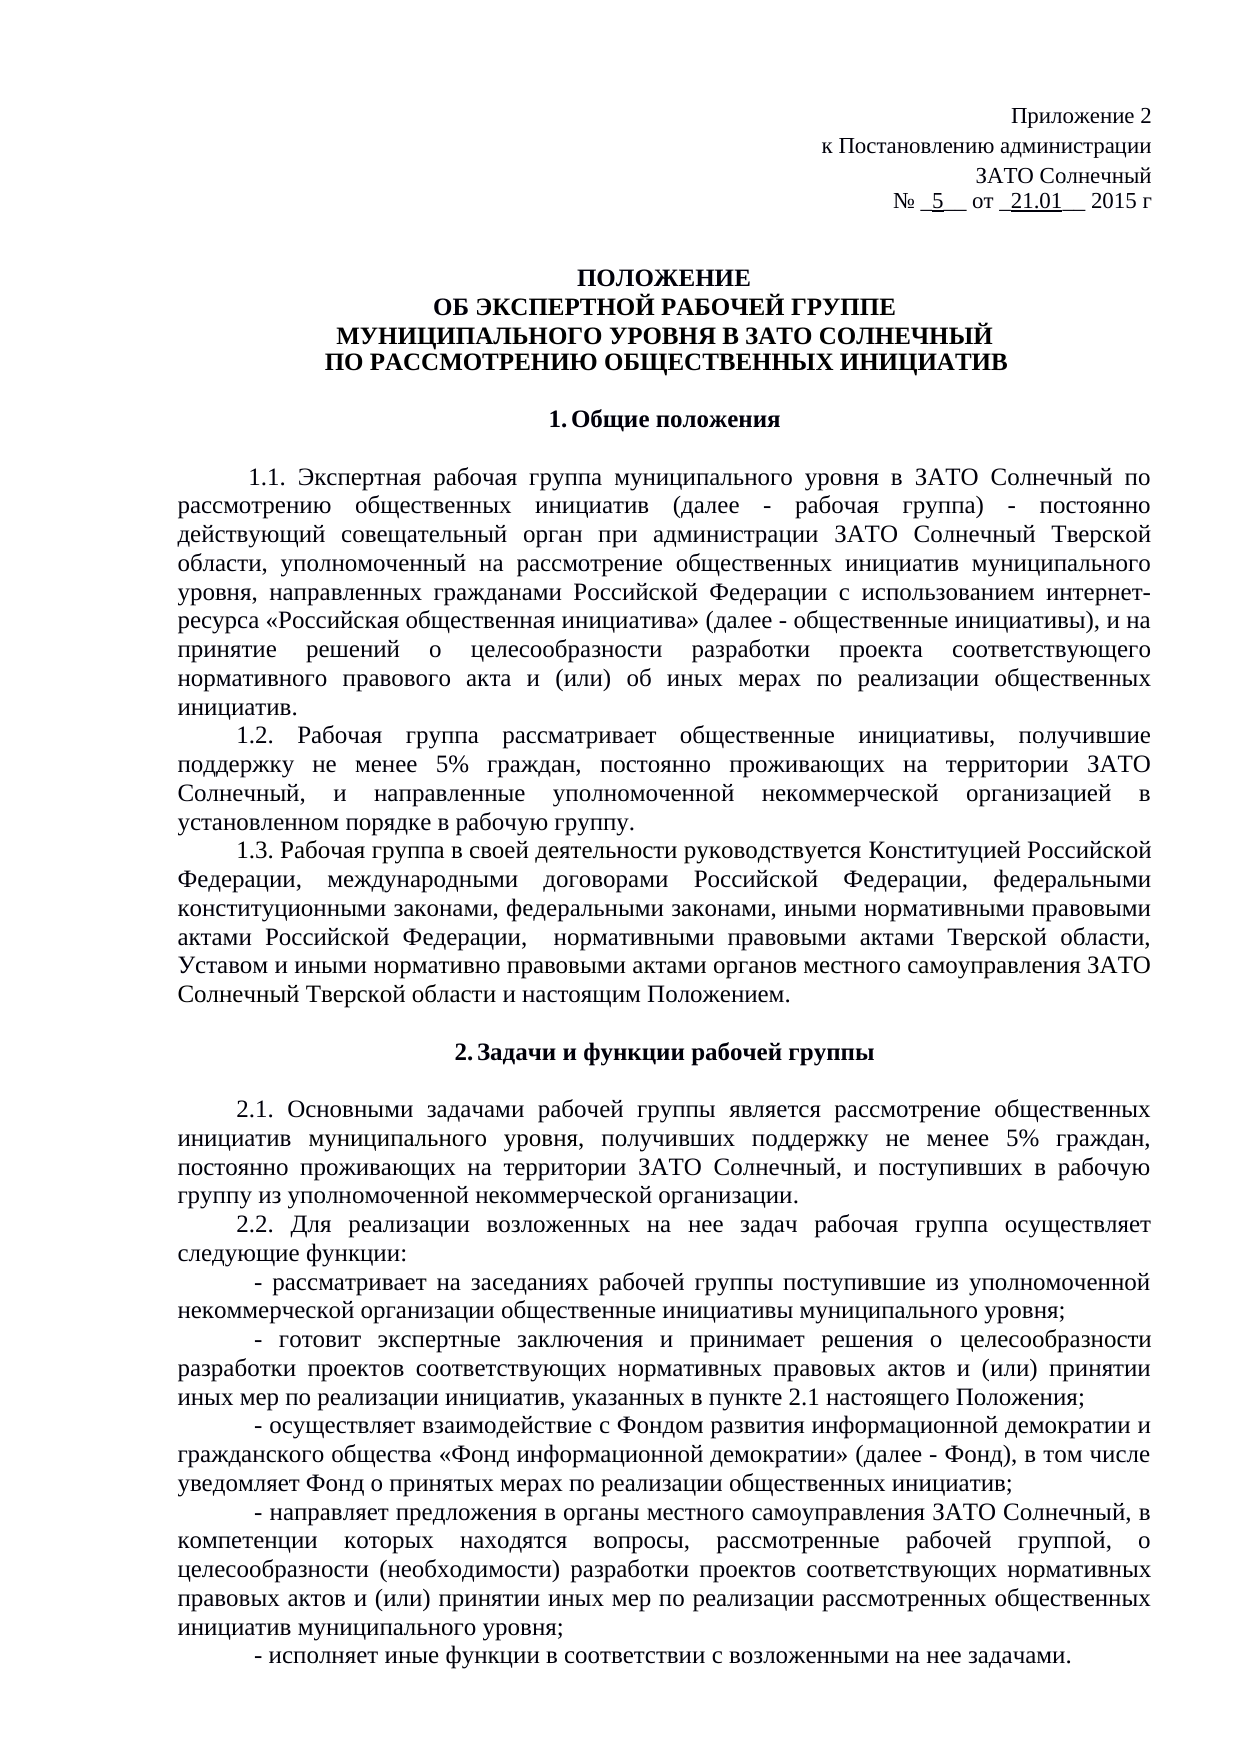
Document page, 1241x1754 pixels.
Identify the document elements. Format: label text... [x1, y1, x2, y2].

text - готовит экспертные заключения и принимает решения о целесообразности разработки проектов соответствующих нормативных правовых актов и (или) принятии иных мер по реализации инициатив, указанных в пункте 2.1 настоящего Положения; [177, 1324, 1152, 1411]
text ПОЛОЖЕНИЕ [177, 266, 1150, 292]
text 1.3. Рабочая группа в своей деятельности руководствуется Конституцией Российской Федерации, международными договорами Российской Федерации, федеральными конституционными законами, федеральными законами, иными нормативными правовыми актами Российской Федерации, нормативными правовыми актами Тверской области, Уставом и иными нормативно правовыми актами органов местного самоуправления ЗАТО Солнечный Тверской области и настоящим Положением. [177, 836, 1152, 1008]
text 1.2. Рабочая группа рассматривает общественные инициативы, получившие поддержку не менее 5% граждан, постоянно проживающих на территории ЗАТО Солнечный, и направленные уполномоченной некоммерческой организацией в установленном порядке в рабочую группу. [177, 721, 1152, 836]
text 2. Задачи и функции рабочей группы [177, 1037, 1152, 1066]
text - рассматривает на заседаниях рабочей группы поступившие из уполномоченной некоммерческой организации общественные инициативы муниципального уровня; [177, 1267, 1152, 1324]
text - направляет предложения в органы местного самоуправления ЗАТО Солнечный, в компетенции которых находятся вопросы, рассмотренные рабочей группой, о целесообразности (необходимости) разработки проектов соответствующих нормативных правовых актов и (или) принятии иных мер по реализации рассмотренных общественных инициатив муниципального уровня; [177, 1497, 1152, 1641]
text Приложение 2 [177, 104, 1152, 129]
text ПО РАССМОТРЕНИЮ ОБЩЕСТВЕННЫХ ИНИЦИАТИВ [181, 349, 1152, 376]
text ОБ ЭКСПЕРТНОЙ РАБОЧЕЙ ГРУППЕ [177, 292, 1152, 321]
text - осуществляет взаимодействие с Фондом развития информационной демократии и гражданского общества «Фонд информационной демократии» (далее - Фонд), в том числе уведомляет Фонд о принятых мерах по реализации общественных инициатив; [177, 1411, 1152, 1497]
text ЗАТО Солнечный [177, 164, 1152, 189]
text - исполняет иные функции в соответствии с возложенными на нее задачами. [177, 1641, 1152, 1669]
text 1. Общие положения [177, 404, 1152, 433]
text 2.2. Для реализации возложенных на нее задач рабочая группа осуществляет следующие функции: [177, 1209, 1152, 1267]
text № _5__ от _21.01__ 2015 г [177, 189, 1152, 214]
text 2.1. Основными задачами рабочей группы является рассмотрение общественных инициатив муниципального уровня, получивших поддержку не менее 5% граждан, постоянно проживающих на территории ЗАТО Солнечный, и поступивших в рабочую группу из уполномоченной некоммерческой организации. [177, 1094, 1152, 1209]
text к Постановлению администрации [177, 134, 1152, 159]
text 1.1. Экспертная рабочая группа муниципального уровня в ЗАТО Солнечный по рассмотрению общественных инициатив (далее - рабочая группа) - постоянно действующий совещательный орган при администрации ЗАТО Солнечный Тверской области, уполномоченный на рассмотрение общественных инициатив муниципального уровня, направленных гражданами Российской Федерации с использованием интернет-ресурса «Российская общественная инициатива» (далее - общественные инициативы), и на принятие решений о целесообразности разработки проекта соответствующего нормативного правового акта и (или) об иных мерах по реализации общественных инициатив. [177, 462, 1152, 721]
text МУНИЦИПАЛЬНОГО УРОВНЯ В ЗАТО СОЛНЕЧНЫЙ [177, 321, 1152, 349]
